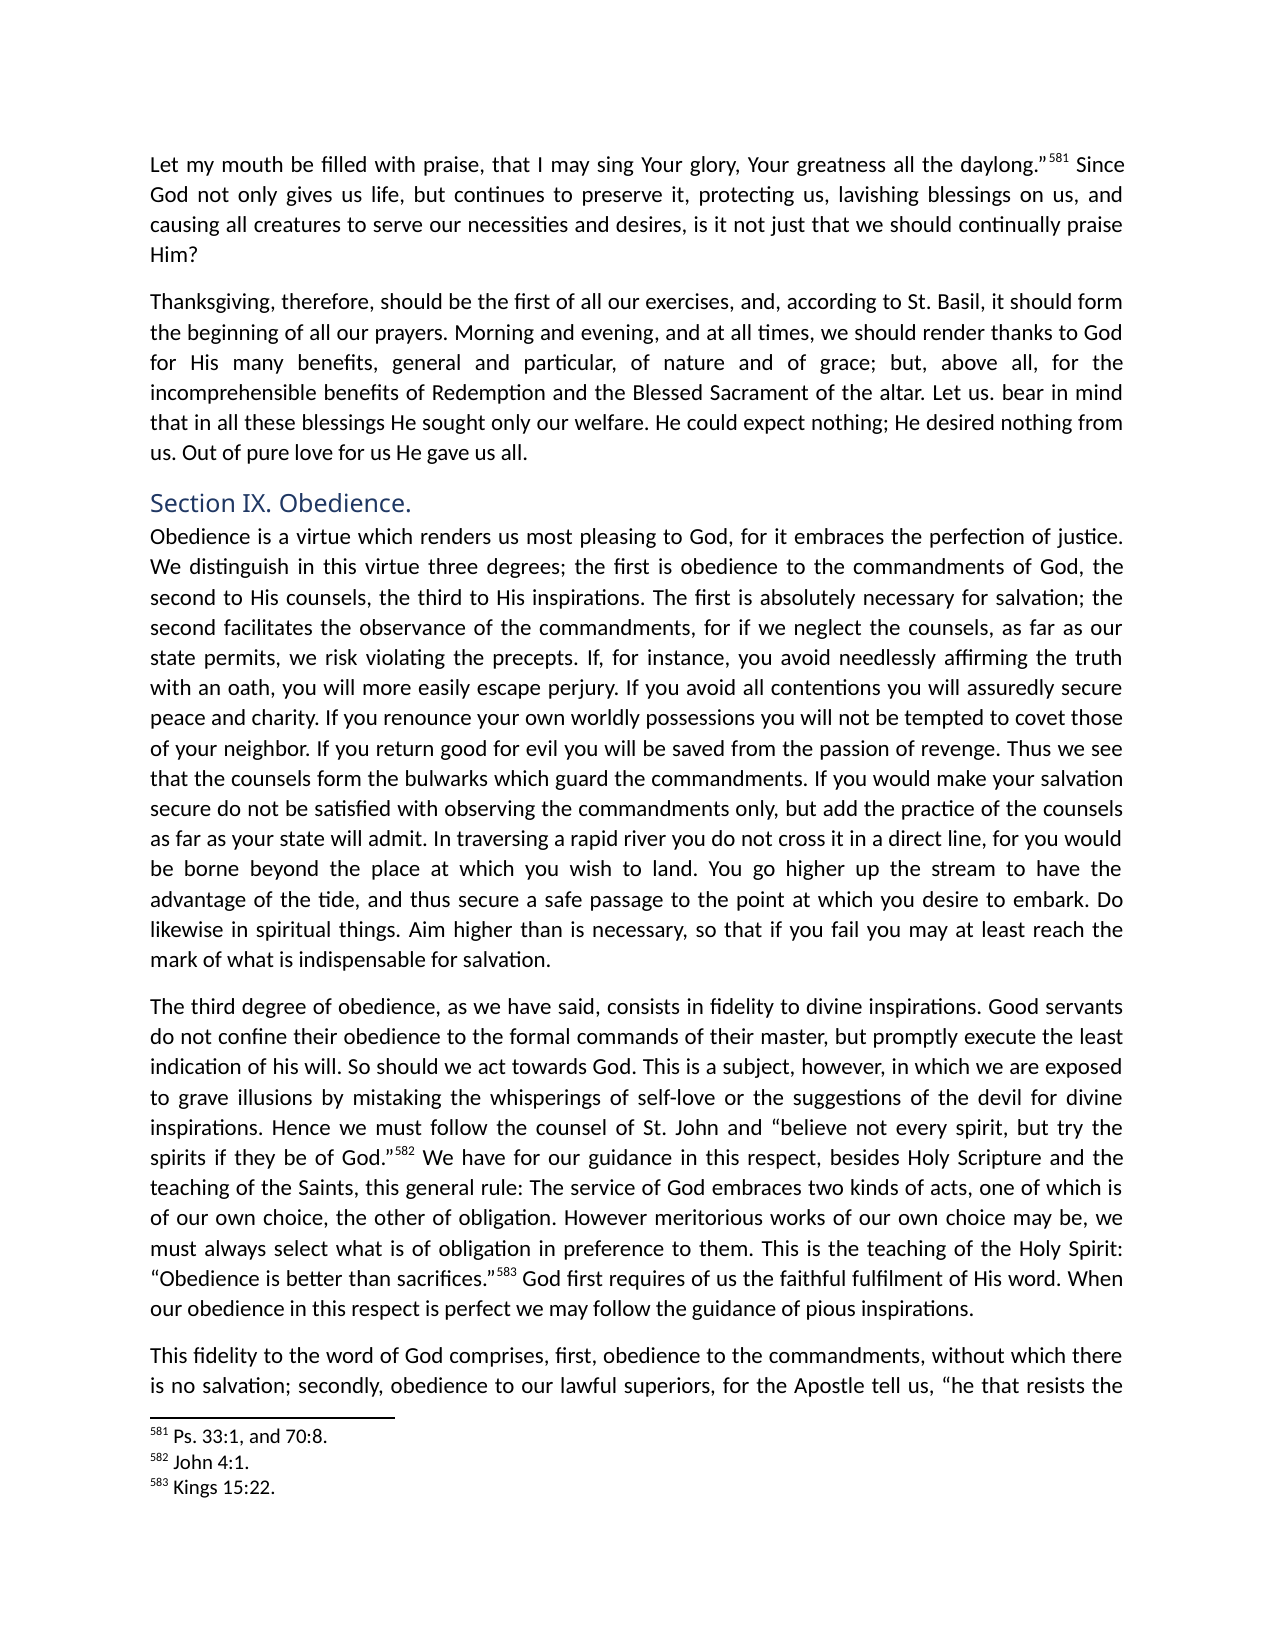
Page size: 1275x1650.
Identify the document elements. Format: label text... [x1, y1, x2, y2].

text Obedience is a virtue which renders us most pleasing to God, for it embraces the perfection of justice. We distinguish in this virtue three degrees; the first is obedience to the commandments of God, the second to His counsels, the third to His inspirations. The first is absolutely necessary for salvation; the second facilitates the observance of the commandments, for if we neglect the counsels, as far as our state permits, we risk violating the precepts. If, for instance, you avoid needlessly affirming the truth with an oath, you will more easily escape perjury. If you avoid all contentions you will assuredly secure peace and charity. If you renounce your own worldly possessions you will not be tempted to covet those of your neighbor. If you return good for evil you will be saved from the passion of revenge. Thus we see that the counsels form the bulwarks which guard the commandments. If you would make your salvation secure do not be satisfied with observing the commandments only, but add the practice of the counsels as far as your state will admit. In traversing a rapid river you do not cross it in a direct line, for you would be borne beyond the place at which you wish to land. You go higher up the stream to have the advantage of the tide, and thus secure a safe passage to the point at which you desire to embark. Do likewise in spiritual things. Aim higher than is necessary, so that if you fail you may at least reach the mark of what is indispensable for salvation. [150, 522, 1125, 973]
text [150, 1341, 1125, 1399]
text The third degree of obedience, as we have said, consists in fidelity to divine inspirations. Good servants do not confine their obedience to the formal commands of their master, but promptly execute the least indication of his will. So should we act towards God. This is a subject, however, in which we are exposed to grave illusions by mistaking the whisperings of self-love or the suggestions of the devil for divine inspirations. Hence we must follow the counsel of St. John and “believe not every spirit, but try the spirits if they be of God.” We have for our guidance in this respect, besides Holy Scripture and the teaching of the Saints, this general rule: The service of God embraces two kinds of acts, one of which is of our own choice, the other of obligation. However meritorious works of our own choice may be, we must always select what is of obligation in preference to them. This is the teaching of the Holy Spirit: “Obedience is better than sacrifices.” God first requires of us the faithful fulfilment of His word. When our obedience in this respect is perfect we may follow the guidance of pious inspirations. [150, 992, 1125, 1322]
text Thanksgiving, therefore, should be the first of all our exercises, and, according to St. Basil, it should form the beginning of all our prayers. Morning and evening, and at all times, we should render thanks to God for His many benefits, general and particular, of nature and of grace; but, above all, for the incomprehensible benefits of Redemption and the Blessed Sacrament of the altar. Let us. bear in mind that in all these blessings He sought only our welfare. He could expect nothing; He desired nothing from us. Out of pure love for us He gave us all. [150, 287, 1125, 467]
subtitle Section IX. Obedience. [150, 485, 1125, 519]
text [150, 150, 1125, 269]
